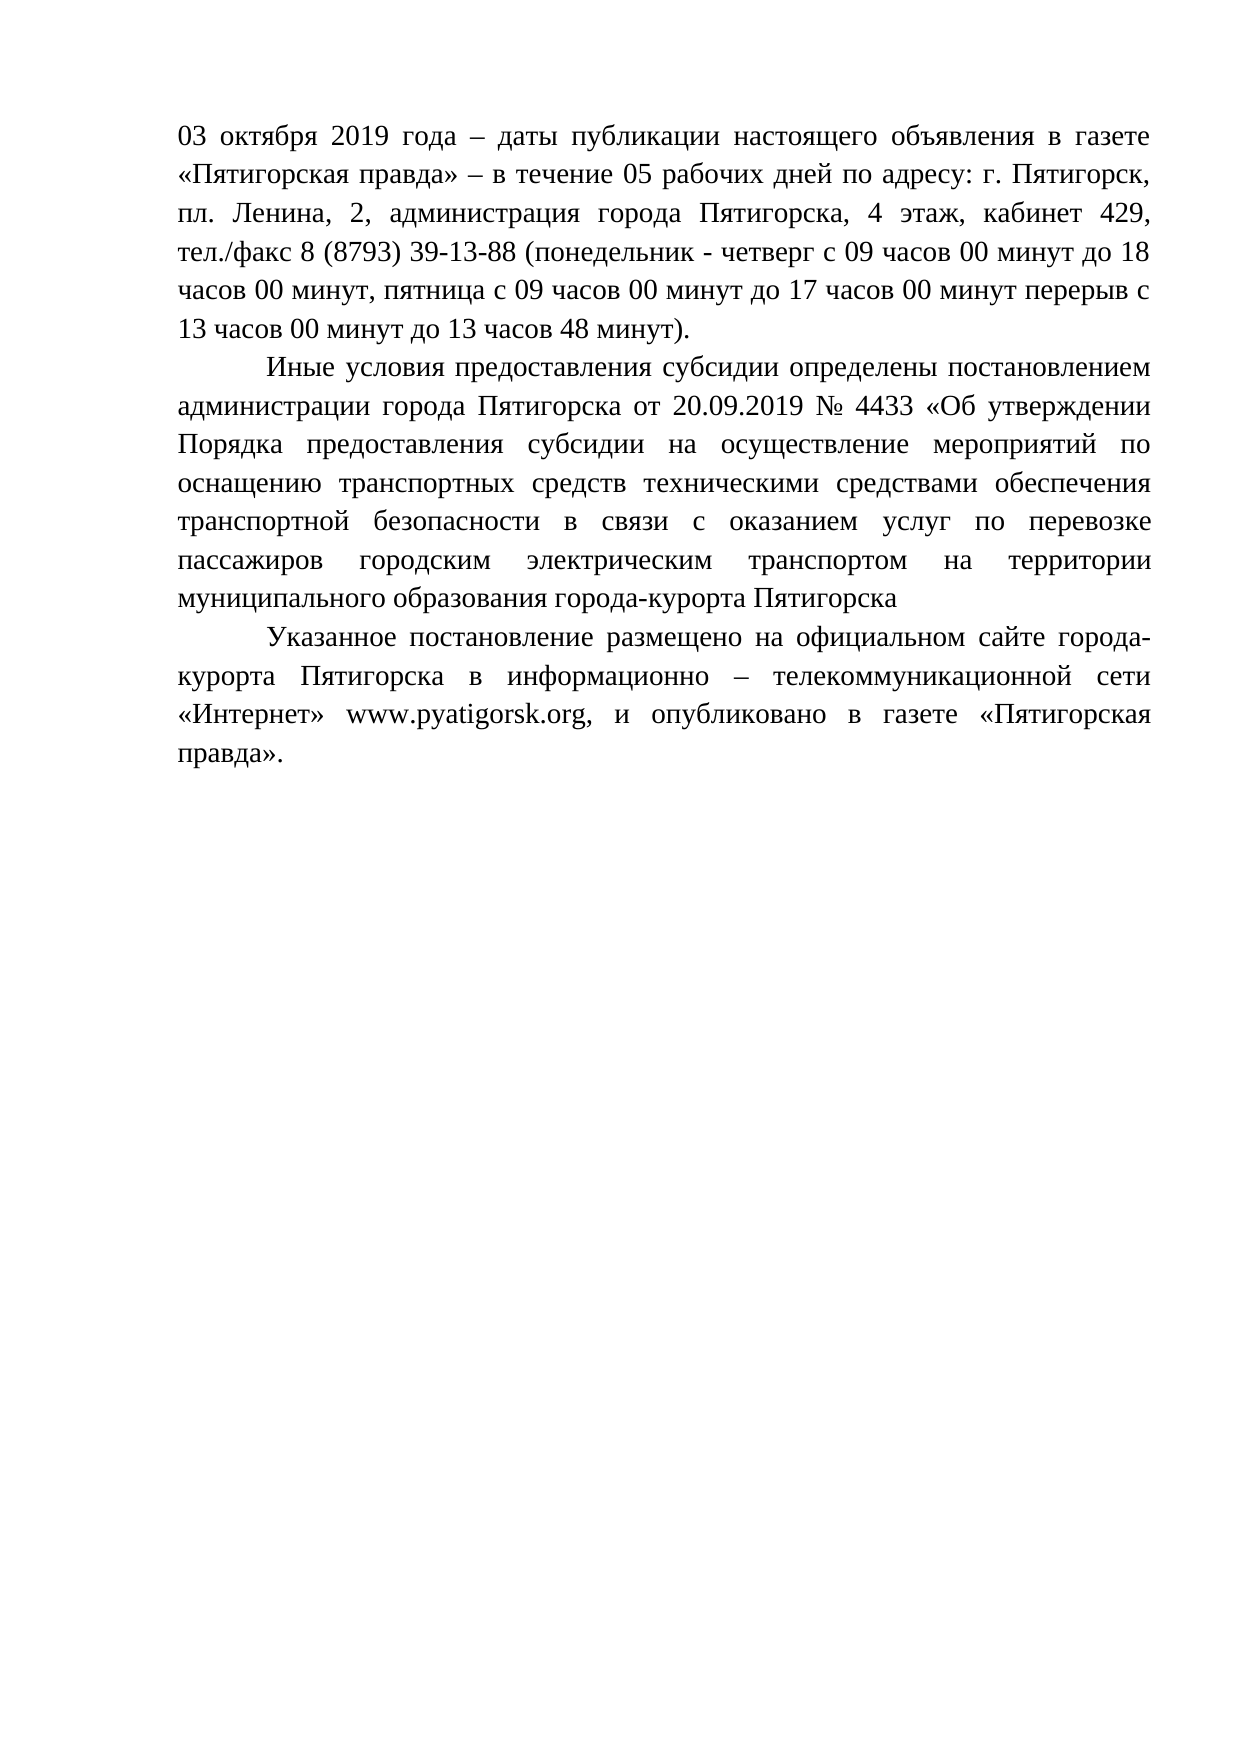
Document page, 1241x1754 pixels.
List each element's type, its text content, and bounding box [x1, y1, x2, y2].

text Иные условия предоставления субсидии определены постановлением администрации города Пятигорска от 20.09.2019 № 4433 «Об утверждении Порядка предоставления субсидии на осуществление мероприятий по оснащению транспортных средств техническими средствами обеспечения транспортной безопасности в связи с оказанием услуг по перевозке пассажиров городским электрическим транспортом на территории муниципального образования города-курорта Пятигорска [177, 349, 1152, 614]
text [177, 118, 1152, 344]
text Указанное постановление размещено на официальном сайте города-курорта Пятигорска в информационно – телекоммуникационной сети «Интернет» www.pyatigorsk.org, и опубликовано в газете «Пятигорская правда». [177, 619, 1152, 768]
